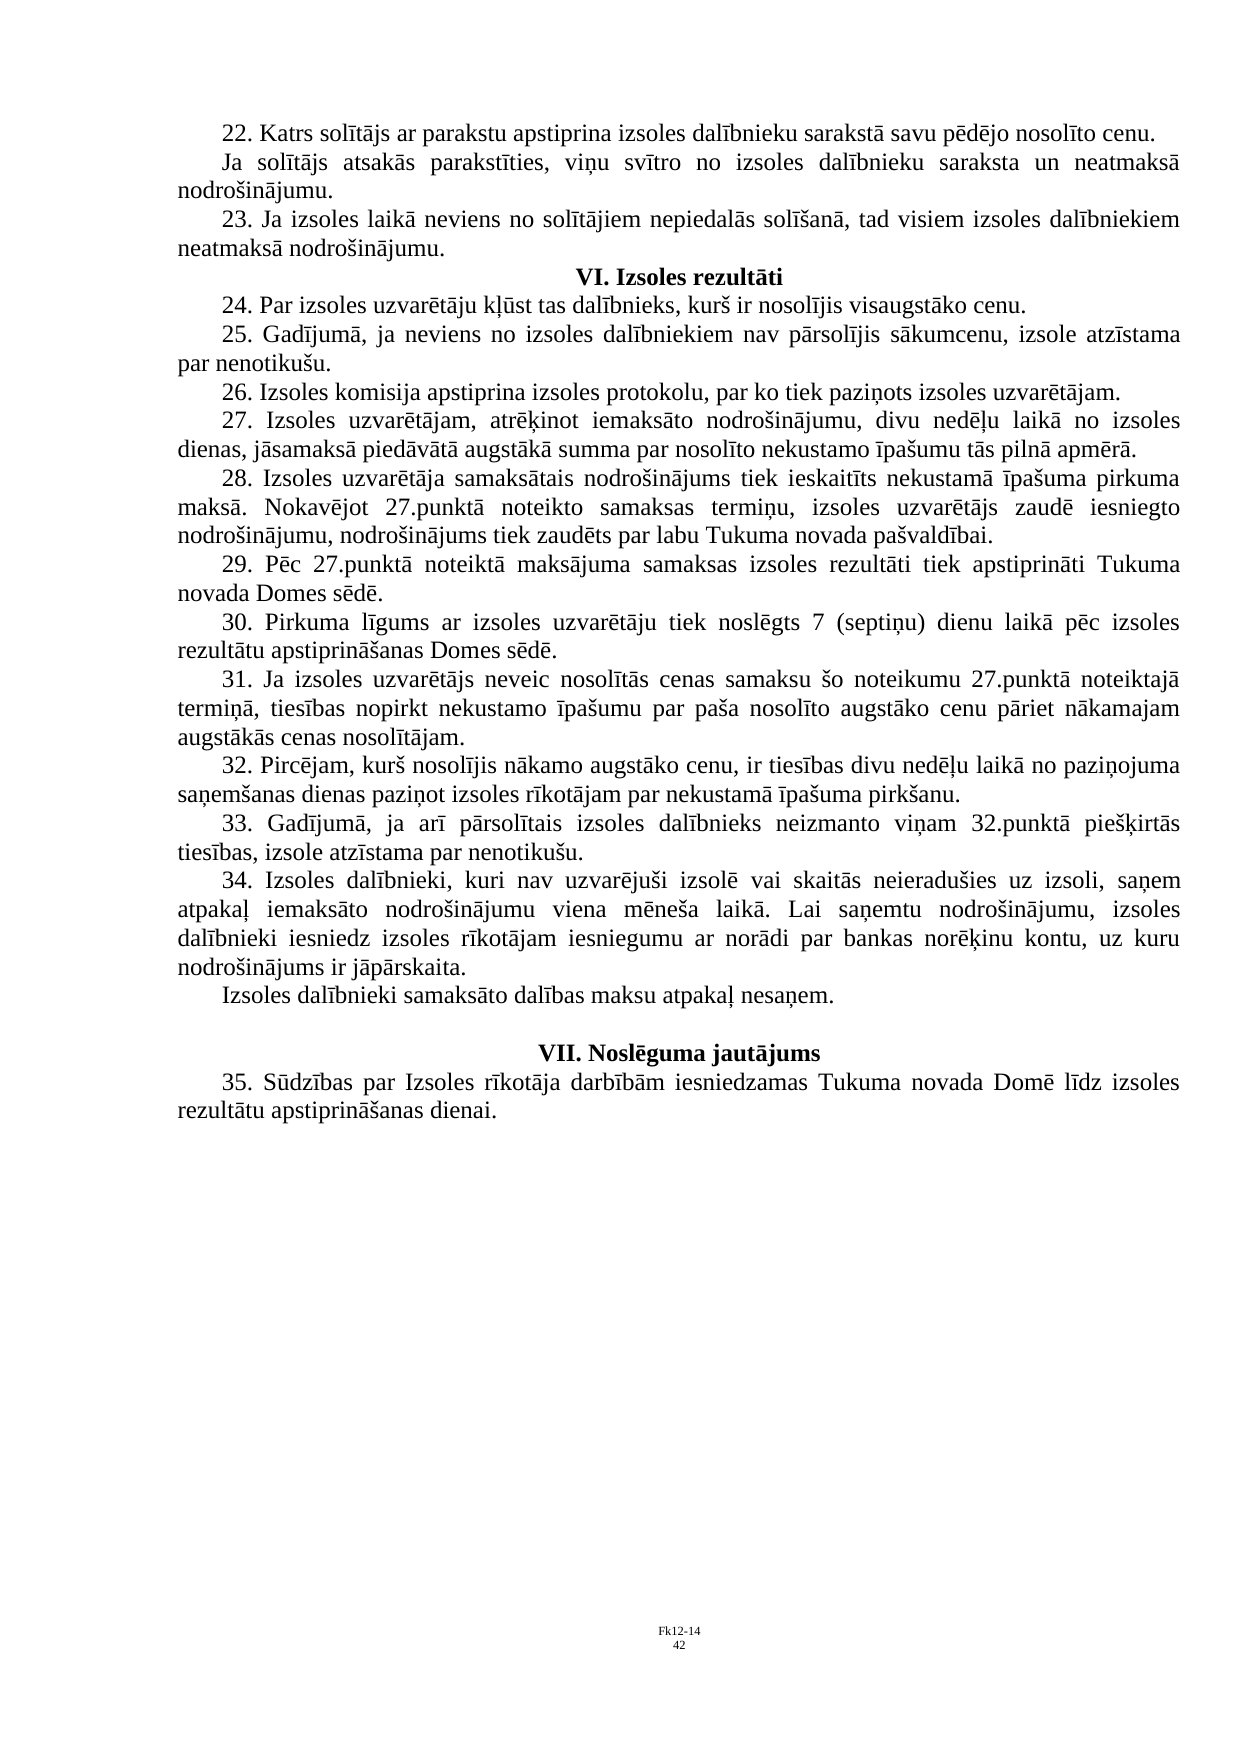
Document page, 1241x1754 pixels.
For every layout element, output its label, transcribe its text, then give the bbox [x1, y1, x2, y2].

text 22. Katrs solītājs ar parakstu apstiprina izsoles dalībnieku sarakstā savu pēdējo nosolīto cenu. [177, 118, 1181, 147]
text 30. Pirkuma līgums ar izsoles uzvarētāju tiek noslēgts 7 (septiņu) dienu laikā pēc izsoles rezultātu apstiprināšanas Domes sēdē. [177, 607, 1181, 664]
text 28. Izsoles uzvarētāja samaksātais nodrošinājums tiek ieskaitīts nekustamā īpašuma pirkuma maksā. Nokavējot 27.punktā noteikto samaksas termiņu, izsoles uzvarētājs zaudē iesniegto nodrošinājumu, nodrošinājums tiek zaudēts par labu Tukuma novada pašvaldībai. [177, 463, 1181, 549]
text Ja solītājs atsakās parakstīties, viņu svītro no izsoles dalībnieku saraksta un neatmaksā nodrošinājumu. [177, 147, 1181, 204]
text 33. Gadījumā, ja arī pārsolītais izsoles dalībnieks neizmanto viņam 32.punktā piešķirtās tiesības, izsole atzīstama par nenotikušu. [177, 808, 1181, 866]
text 24. Par izsoles uzvarētāju kļūst tas dalībnieks, kurš ir nosolījis visaugstāko cenu. [177, 291, 1181, 319]
text 35. Sūdzības par Izsoles rīkotāja darbībām iesniedzamas Tukuma novada Domē līdz izsoles rezultātu apstiprināšanas dienai. [177, 1067, 1181, 1124]
text VI. Izsoles rezultāti [177, 262, 1181, 291]
text 23. Ja izsoles laikā neviens no solītājiem nepiedalās solīšanā, tad visiem izsoles dalībniekiem neatmaksā nodrošinājumu. [177, 204, 1181, 262]
text 29. Pēc 27.punktā noteiktā maksājuma samaksas izsoles rezultāti tiek apstiprināti Tukuma novada Domes sēdē. [177, 549, 1181, 607]
text Izsoles dalībnieki samaksāto dalības maksu atpakaļ nesaņem. [177, 981, 1181, 1009]
text 34. Izsoles dalībnieki, kuri nav uzvarējuši izsolē vai skaitās neieradušies uz izsoli, saņem atpakaļ iemaksāto nodrošinājumu viena mēneša laikā. Lai saņemtu nodrošinājumu, izsoles dalībnieki iesniedz izsoles rīkotājam iesniegumu ar norādi par bankas norēķinu kontu, uz kuru nodrošinājums ir jāpārskaita. [177, 866, 1181, 981]
text VII. Noslēguma jautājums [177, 1038, 1181, 1067]
text 32. Pircējam, kurš nosolījis nākamo augstāko cenu, ir tiesības divu nedēļu laikā no paziņojuma saņemšanas dienas paziņot izsoles rīkotājam par nekustamā īpašuma pirkšanu. [177, 751, 1181, 808]
text 27. Izsoles uzvarētājam, atrēķinot iemaksāto nodrošinājumu, divu nedēļu laikā no izsoles dienas, jāsamaksā piedāvātā augstākā summa par nosolīto nekustamo īpašumu tās pilnā apmērā. [177, 406, 1181, 463]
text 25. Gadījumā, ja neviens no izsoles dalībniekiem nav pārsolījis sākumcenu, izsole atzīstama par nenotikušu. [177, 319, 1181, 377]
text 26. Izsoles komisija apstiprina izsoles protokolu, par ko tiek paziņots izsoles uzvarētājam. [177, 377, 1181, 406]
text 31. Ja izsoles uzvarētājs neveic nosolītās cenas samaksu šo noteikumu 27.punktā noteiktajā termiņā, tiesības nopirkt nekustamo īpašumu par paša nosolīto augstāko cenu pāriet nākamajam augstākās cenas nosolītājam. [177, 664, 1181, 751]
